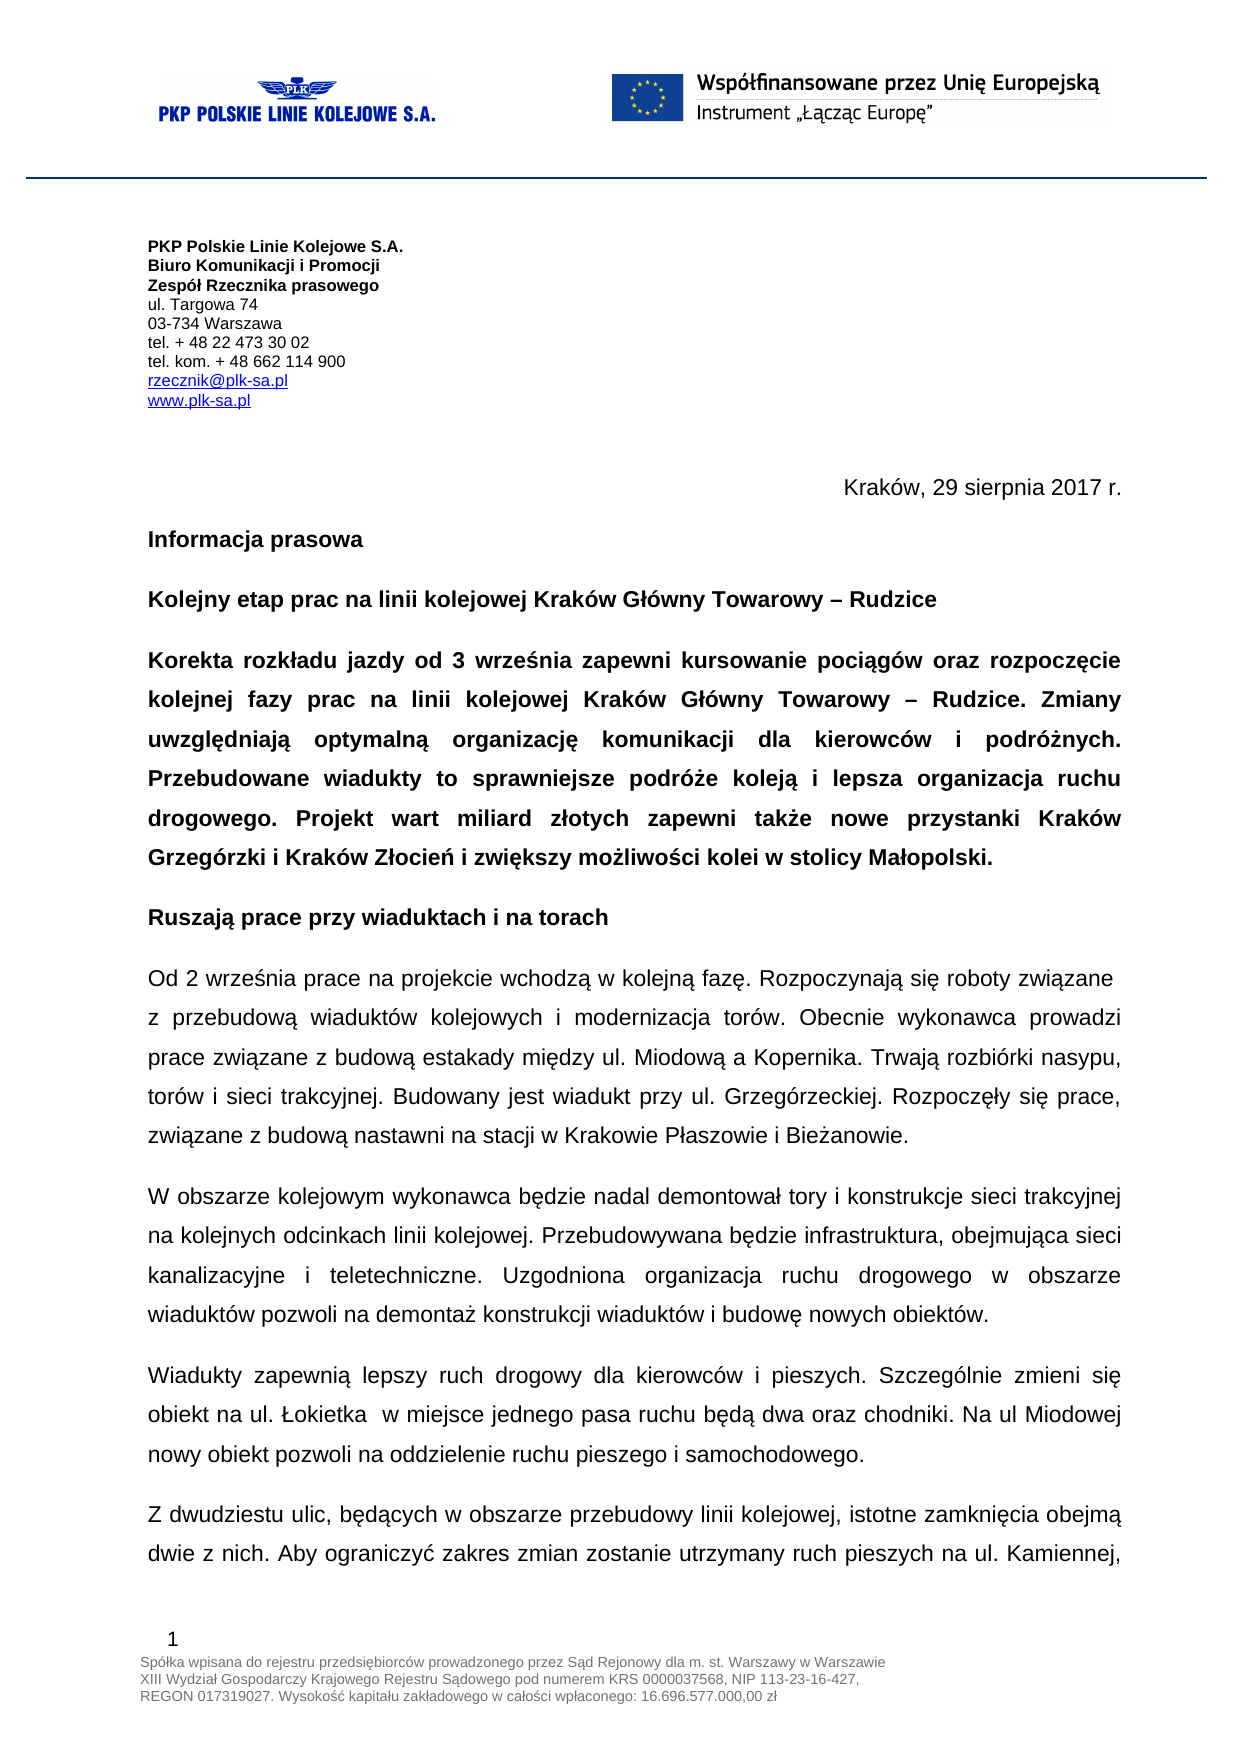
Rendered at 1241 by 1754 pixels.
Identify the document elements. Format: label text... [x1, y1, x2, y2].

text Od 2 września prace na projekcie wchodzą w kolejną fazę. Rozpoczynają się roboty związane z przebudową wiaduktów kolejowych i modernizacja torów. Obecnie wykonawca prowadzi prace związane z budową estakady między ul. Miodową a Kopernika. Trwają rozbiórki nasypu, torów i sieci trakcyjnej. Budowany jest wiadukt przy ul. Grzegórzeckiej. Rozpoczęły się prace, związane z budową nastawni na stacji w Krakowie Płaszowie i Bieżanowie. [148, 964, 1122, 1149]
text ul. Targowa 74 03-734 Warszawa [148, 294, 1122, 333]
picture [611, 67, 1111, 130]
text Wiadukty zapewnią lepszy ruch drogowy dla kierowców i pieszych. Szczególnie zmieni się obiekt na ul. Łokietka w miejsce jednego pasa ruchu będą dwa oraz chodniki. Na ul Miodowej nowy obiekt pozwoli na oddzielenie ruchu pieszego i samochodowego. [148, 1362, 1122, 1467]
text tel. kom. + 48 662 114 900 [148, 352, 1122, 371]
text tel. + 48 22 473 30 02 [148, 333, 1122, 352]
text Kolejny etap prac na linii kolejowej Kraków Główny Towarowy – Rudzice [148, 586, 1122, 613]
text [148, 1501, 1122, 1567]
text Zespół Rzecznika prasowego [148, 275, 1122, 294]
text W obszarze kolejowym wykonawca będzie nadal demontował tory i konstrukcje sieci trakcyjnej na kolejnych odcinkach linii kolejowej. Przebudowywana będzie infrastruktura, obejmująca sieci kanalizacyjne i teletechniczne. Uzgodniona organizacja ruchu drogowego w obszarze wiaduktów pozwoli na demontaż konstrukcji wiaduktów i budowę nowych obiektów. [148, 1183, 1122, 1328]
text www.plk-sa.pl [148, 390, 1122, 409]
text Ruszają prace przy wiaduktach i na torach [148, 904, 1122, 931]
text Kraków, 29 sierpnia 2017 r. [148, 474, 1122, 500]
text Korekta rozkładu jazdy od 3 września zapewni kursowanie pociągów oraz rozpoczęcie kolejnej fazy prac na linii kolejowej Kraków Główny Towarowy – Rudzice. Zmiany uwzględniają optymalną organizację komunikacji dla kierowców i podróżnych. Przebudowane wiadukty to sprawniejsze podróże koleją i lepsza organizacja ruchu drogowego. Projekt wart miliard złotych zapewni także nowe przystanki Kraków Grzegórzki i Kraków Złocień i zwiększy możliwości kolei w stolicy Małopolski. [148, 647, 1122, 870]
picture [159, 77, 435, 122]
text Informacja prasowa [148, 526, 1122, 552]
text rzecznik@plk-sa.pl [148, 371, 1122, 390]
text PKP Polskie Linie Kolejowe S.A. Biuro Komunikacji i Promocji [148, 199, 1122, 275]
